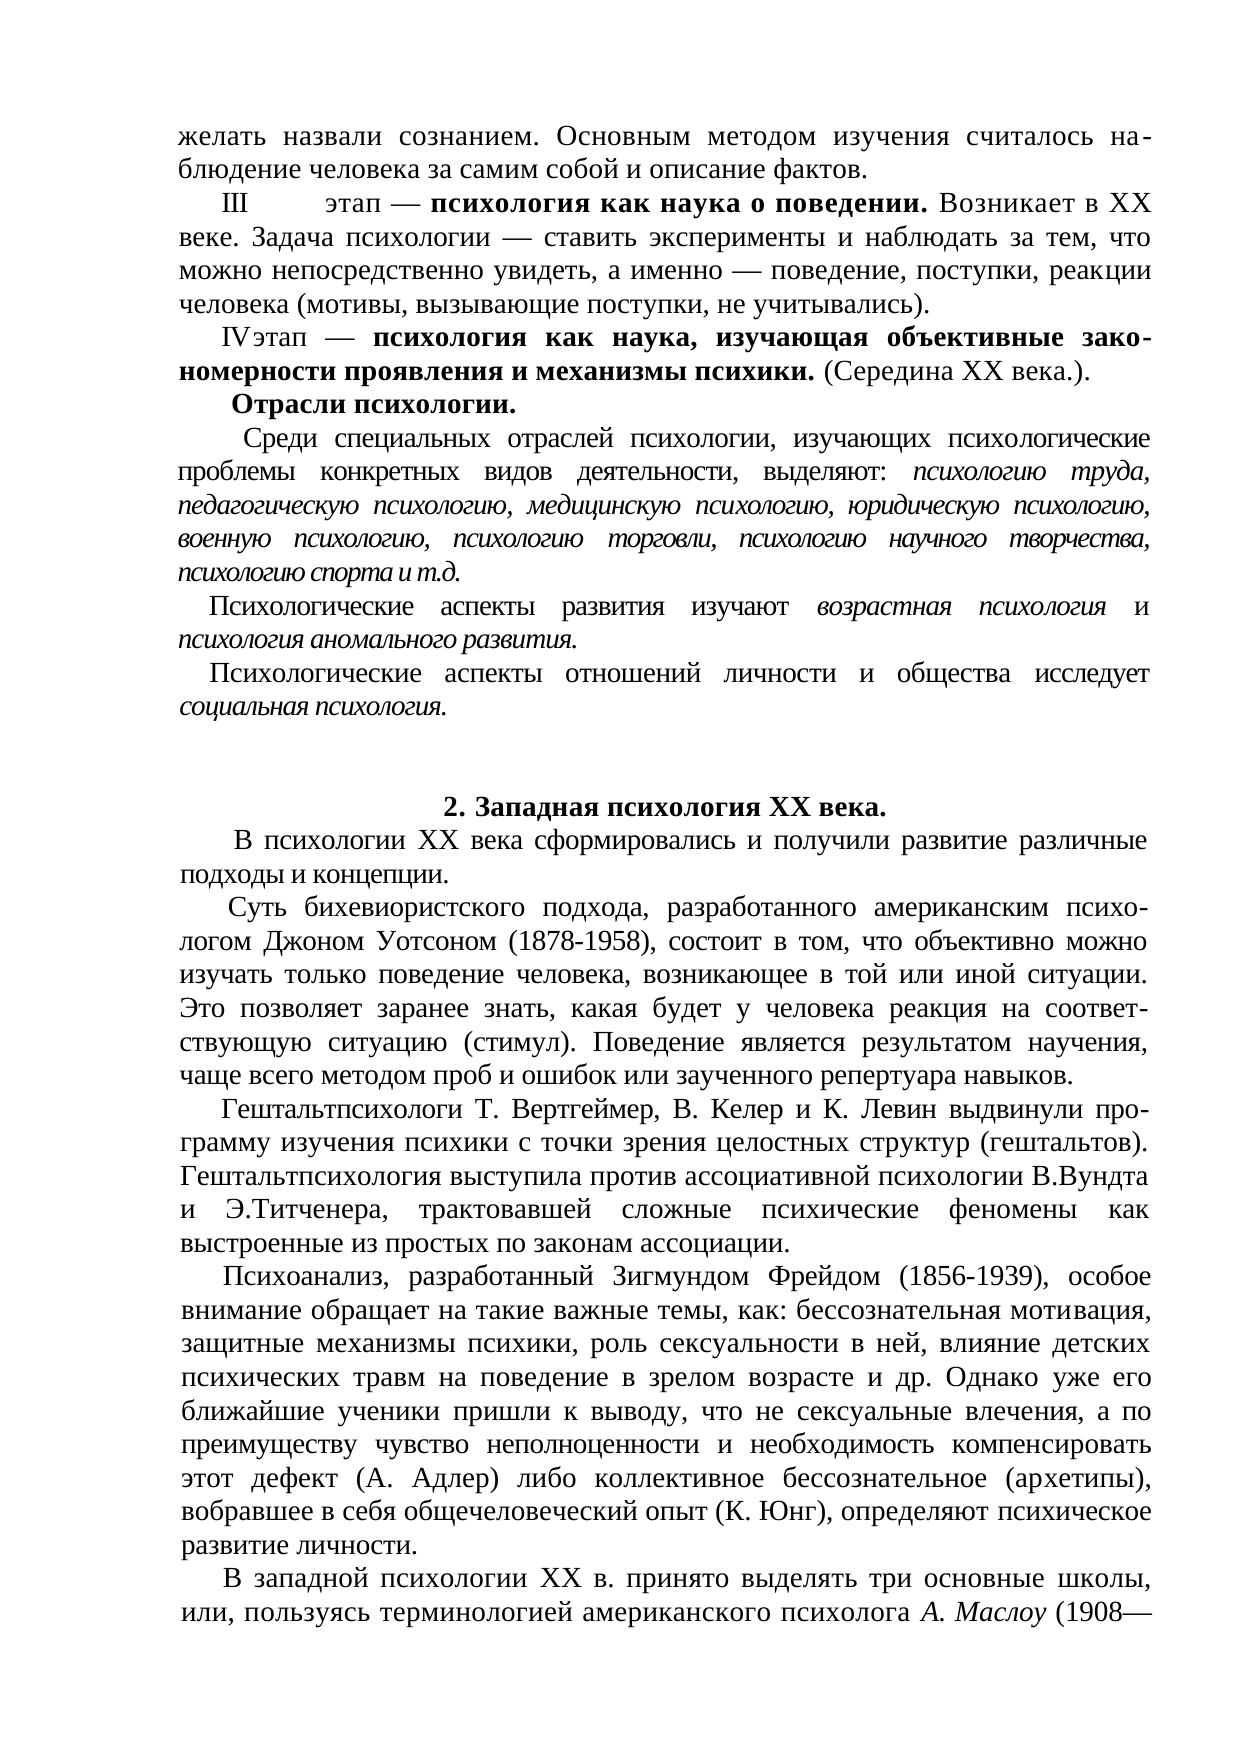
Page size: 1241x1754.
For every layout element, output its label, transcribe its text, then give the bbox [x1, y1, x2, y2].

list этап — психология как наука, изучающая объективные закономерности проявления и механизмы психики. (Середина XX века.). [179, 319, 1152, 386]
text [178, 118, 1152, 185]
text В психологии XX века сформировались и получили развитие различные подходы и концепции. [180, 822, 1148, 889]
text Гештальтпсихологи Т. Вертгеймер, В. Келер и К. Левин выдвинули программу изучения психики с точки зрения целостных структур (гештальтов). Гештальтпсихология выступила против ассоциативной психологии В.Вундта и Э.Титченера, трактовавшей сложные психические феномены как выстроенные из простых по законам ассоциации. [180, 1091, 1149, 1258]
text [181, 1560, 1152, 1627]
text Суть бихевиористского подхода, разработанного американским психологом Джоном Уотсоном (1878-1958), состоит в том, что объективно можно изучать только поведение человека, возникающее в той или иной ситуации. Это позволяет заранее знать, какая будет у человека реакция на соответствующую ситуацию (стимул). Поведение является результатом научения, чаще всего методом проб и ошибок или заученного репертуара навыков. [179, 889, 1148, 1091]
text Психоанализ, разработанный Зигмундом Фрейдом (1856-1939), особое внимание обращает на такие важные темы, как: бессознательная мотивация, защитные механизмы психики, роль сексуальности в ней, влияние детских психических травм на поведение в зрелом возрасте и др. Однако уже его ближайшие ученики пришли к выводу, что не сексуальные влечения, а по преимуществу чувство неполноценности и необходимость компенсировать этот дефект (А. Адлер) либо коллективное бессознательное (архетипы), вобравшее в себя общечеловеческий опыт (К. Юнг), определяют психическое развитие личности. [181, 1258, 1152, 1560]
text 2. Западная психология ХХ века. [179, 789, 1152, 822]
text Психологические аспекты отношений личности и общества исследует социальная психология. [179, 655, 1150, 722]
text Среди специальных отраслей психологии, изучающих психологические проблемы конкретных видов деятельности, выделяют: психологию труда, педагогическую психологию, медицинскую психологию, юридическую психологию, военную психологию, психологию торговли, психологию научного творчества, психологию спорта и т.д. [177, 420, 1151, 588]
list этап — психология как наука о поведении. Возникает в XX веке. Задача психологии — ставить эксперименты и наблюдать за тем, что можно непосредственно увидеть, а именно — поведение, поступки, реакции человека (мотивы, вызывающие поступки, не учитывались). [179, 185, 1152, 319]
text Отрасли психологии. [179, 386, 1152, 420]
text Психологические аспекты развития изучают возрастная психология и психология аномального развития. [178, 588, 1150, 655]
